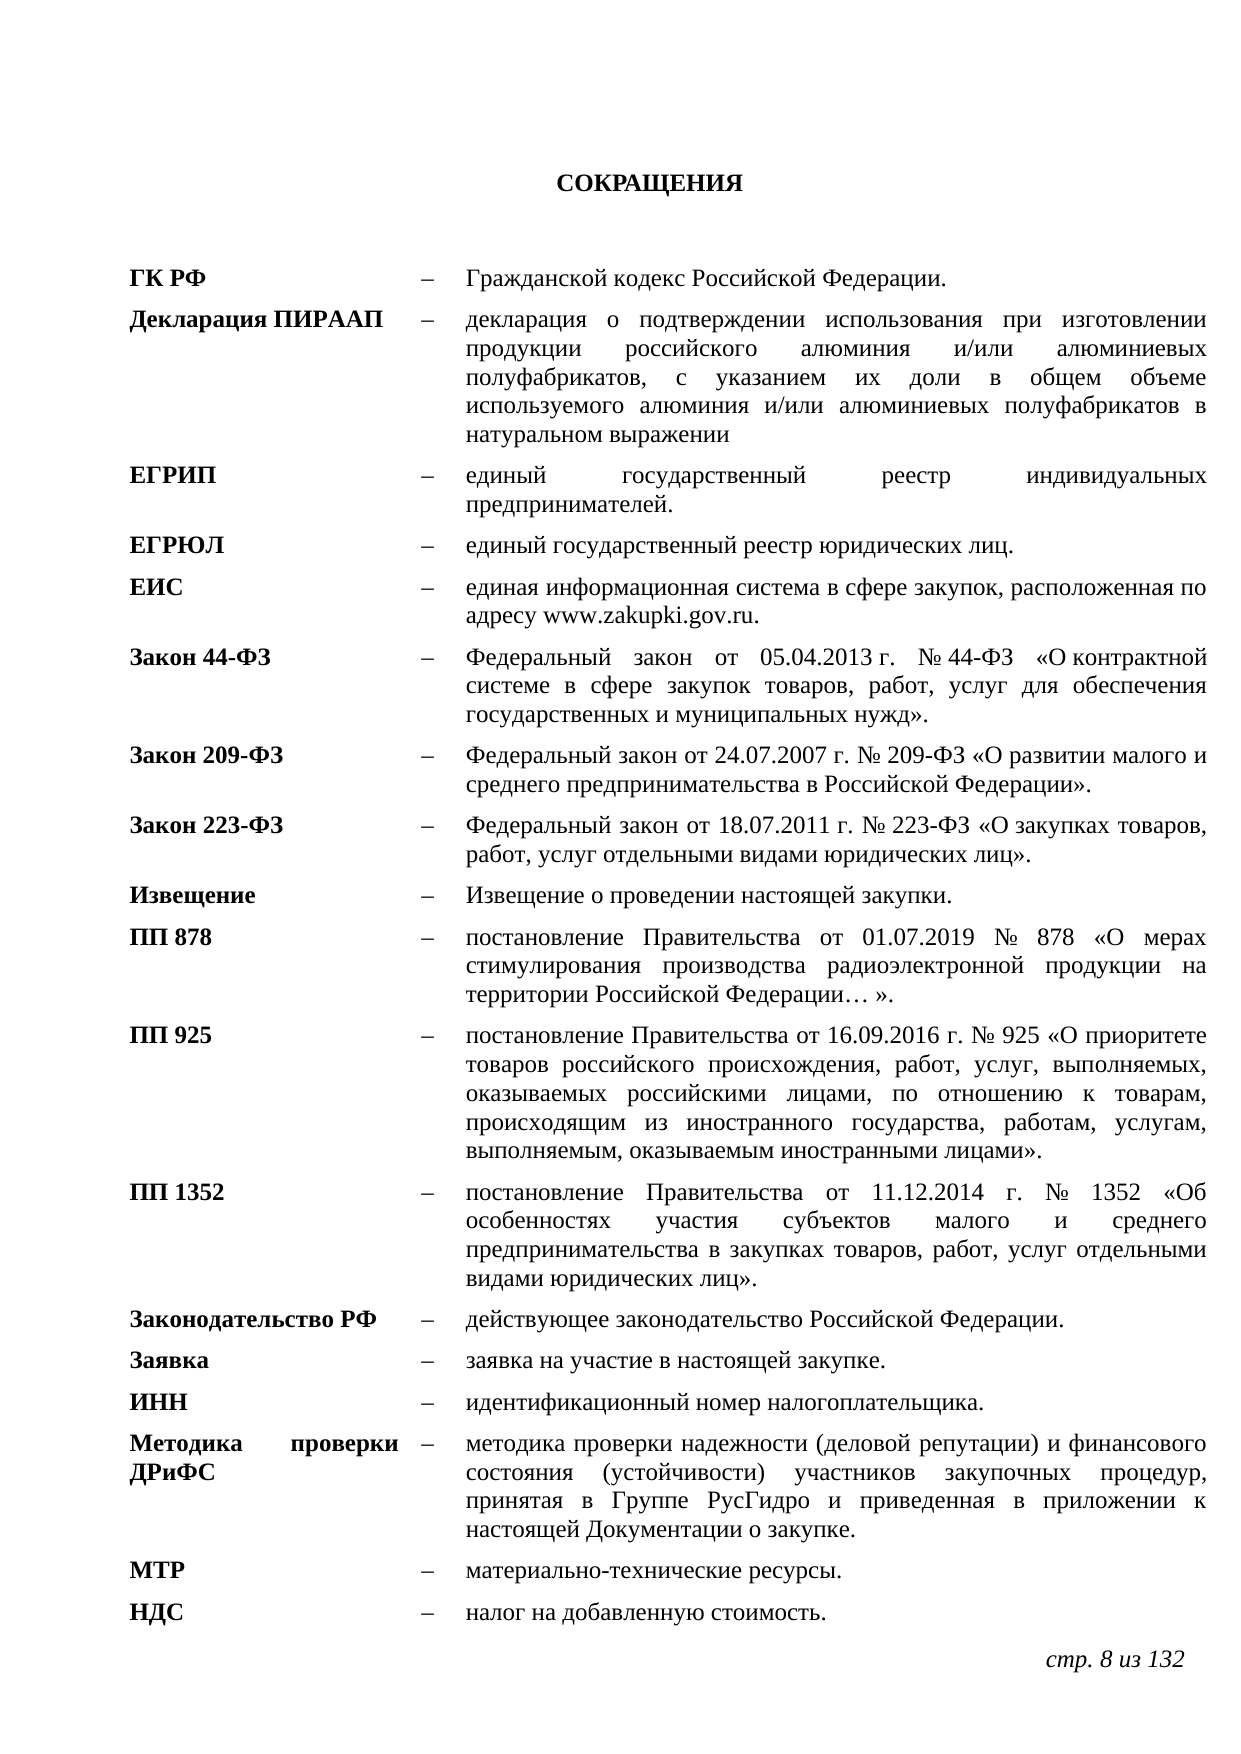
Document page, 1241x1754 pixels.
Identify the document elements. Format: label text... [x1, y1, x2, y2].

table_cell ПП 878 [118, 909, 410, 1008]
table_cell заявка на участие в настоящей закупке. [454, 1333, 1218, 1374]
subtitle СОКРАЩЕНИЯ [118, 168, 1181, 197]
table_cell – [410, 292, 454, 448]
table_cell единая информационная система в сфере закупок, расположенная по адресу www.zakupki.gov.ru. [454, 559, 1218, 629]
table_cell действующее законодательство Российской Федерации. [454, 1292, 1218, 1333]
table_header – [410, 251, 454, 292]
table_cell декларация о подтверждении использования при изготовлении продукции российского алюминия и/или алюминиевых полуфабрикатов, с указанием их доли в общем объеме используемого алюминия и/или алюминиевых полуфабрикатов в натуральном выражении [454, 292, 1218, 448]
table_cell Федеральный закон от 05.04.2013 г. № 44-ФЗ «О контрактной системе в сфере закупок товаров, работ, услуг для обеспечения государственных и муниципальных нужд». [454, 629, 1218, 728]
table_cell налог на добавленную стоимость. [454, 1584, 1218, 1626]
table_cell МТР [118, 1543, 410, 1584]
table_cell Федеральный закон от 24.07.2007 г. № 209-ФЗ «О развитии малого и среднего предпринимательства в Российской Федерации». [454, 728, 1218, 798]
table_cell НДС [118, 1584, 410, 1626]
table_cell ЕГРЮЛ [118, 518, 410, 559]
table_cell методика проверки надежности (деловой репутации) и финансового состояния (устойчивости) участников закупочных процедур, принятая в Группе РусГидро и приведенная в приложении к настоящей Документации о закупке. [454, 1416, 1218, 1543]
table_cell – [410, 1543, 454, 1584]
table_cell – [410, 909, 454, 1008]
table_cell – [410, 1374, 454, 1416]
table_cell – [410, 1292, 454, 1333]
table_cell – [410, 1584, 454, 1626]
table_cell ПП 1352 [118, 1164, 410, 1292]
table_header Гражданской кодекс Российской Федерации. [454, 251, 1218, 292]
table_cell постановление Правительства от 01.07.2019 № 878 «О мерах стимулирования производства радиоэлектронной продукции на территории Российской Федерации… ». [454, 909, 1218, 1008]
table_cell Федеральный закон от 18.07.2011 г. № 223-ФЗ «О закупках товаров, работ, услуг отдельными видами юридических лиц». [454, 798, 1218, 868]
table_cell Закон 44-ФЗ [118, 629, 410, 728]
table_cell Заявка [118, 1333, 410, 1374]
table_cell Закон 209-ФЗ [118, 728, 410, 798]
table_cell – [410, 518, 454, 559]
table_header ГК РФ [118, 251, 410, 292]
table_cell единый государственный реестр индивидуальных предпринимателей. [454, 448, 1218, 518]
table_cell Законодательство РФ [118, 1292, 410, 1333]
table_cell – [410, 1008, 454, 1164]
table_cell ПП 925 [118, 1008, 410, 1164]
table_cell – [410, 1164, 454, 1292]
table_cell Извещение [118, 868, 410, 909]
table_cell единый государственный реестр юридических лиц. [454, 518, 1218, 559]
table_cell – [410, 728, 454, 798]
table_cell постановление Правительства от 11.12.2014 г. № 1352 «Об особенностях участия субъектов малого и среднего предпринимательства в закупках товаров, работ, услуг отдельными видами юридических лиц». [454, 1164, 1218, 1292]
table_cell Закон 223-ФЗ [118, 798, 410, 868]
table_cell – [410, 798, 454, 868]
table_cell идентификационный номер налогоплательщика. [454, 1374, 1218, 1416]
table_cell ЕГРИП [118, 448, 410, 518]
table_cell – [410, 559, 454, 629]
table_cell – [410, 1333, 454, 1374]
table_cell Методика проверки ДРиФС [118, 1416, 410, 1543]
table_cell постановление Правительства от 16.09.2016 г. № 925 «О приоритете товаров российского происхождения, работ, услуг, выполняемых, оказываемых российскими лицами, по отношению к товарам, происходящим из иностранного государства, работам, услугам, выполняемым, оказываемым иностранными лицами». [454, 1008, 1218, 1164]
table_cell – [410, 448, 454, 518]
table_cell Извещение о проведении настоящей закупки. [454, 868, 1218, 909]
table_cell ИНН [118, 1374, 410, 1416]
table_cell ЕИС [118, 559, 410, 629]
table_cell – [410, 629, 454, 728]
table_cell материально-технические ресурсы. [454, 1543, 1218, 1584]
table_cell Декларация ПИРААП [118, 292, 410, 448]
table_cell – [410, 1416, 454, 1543]
table_cell – [410, 868, 454, 909]
